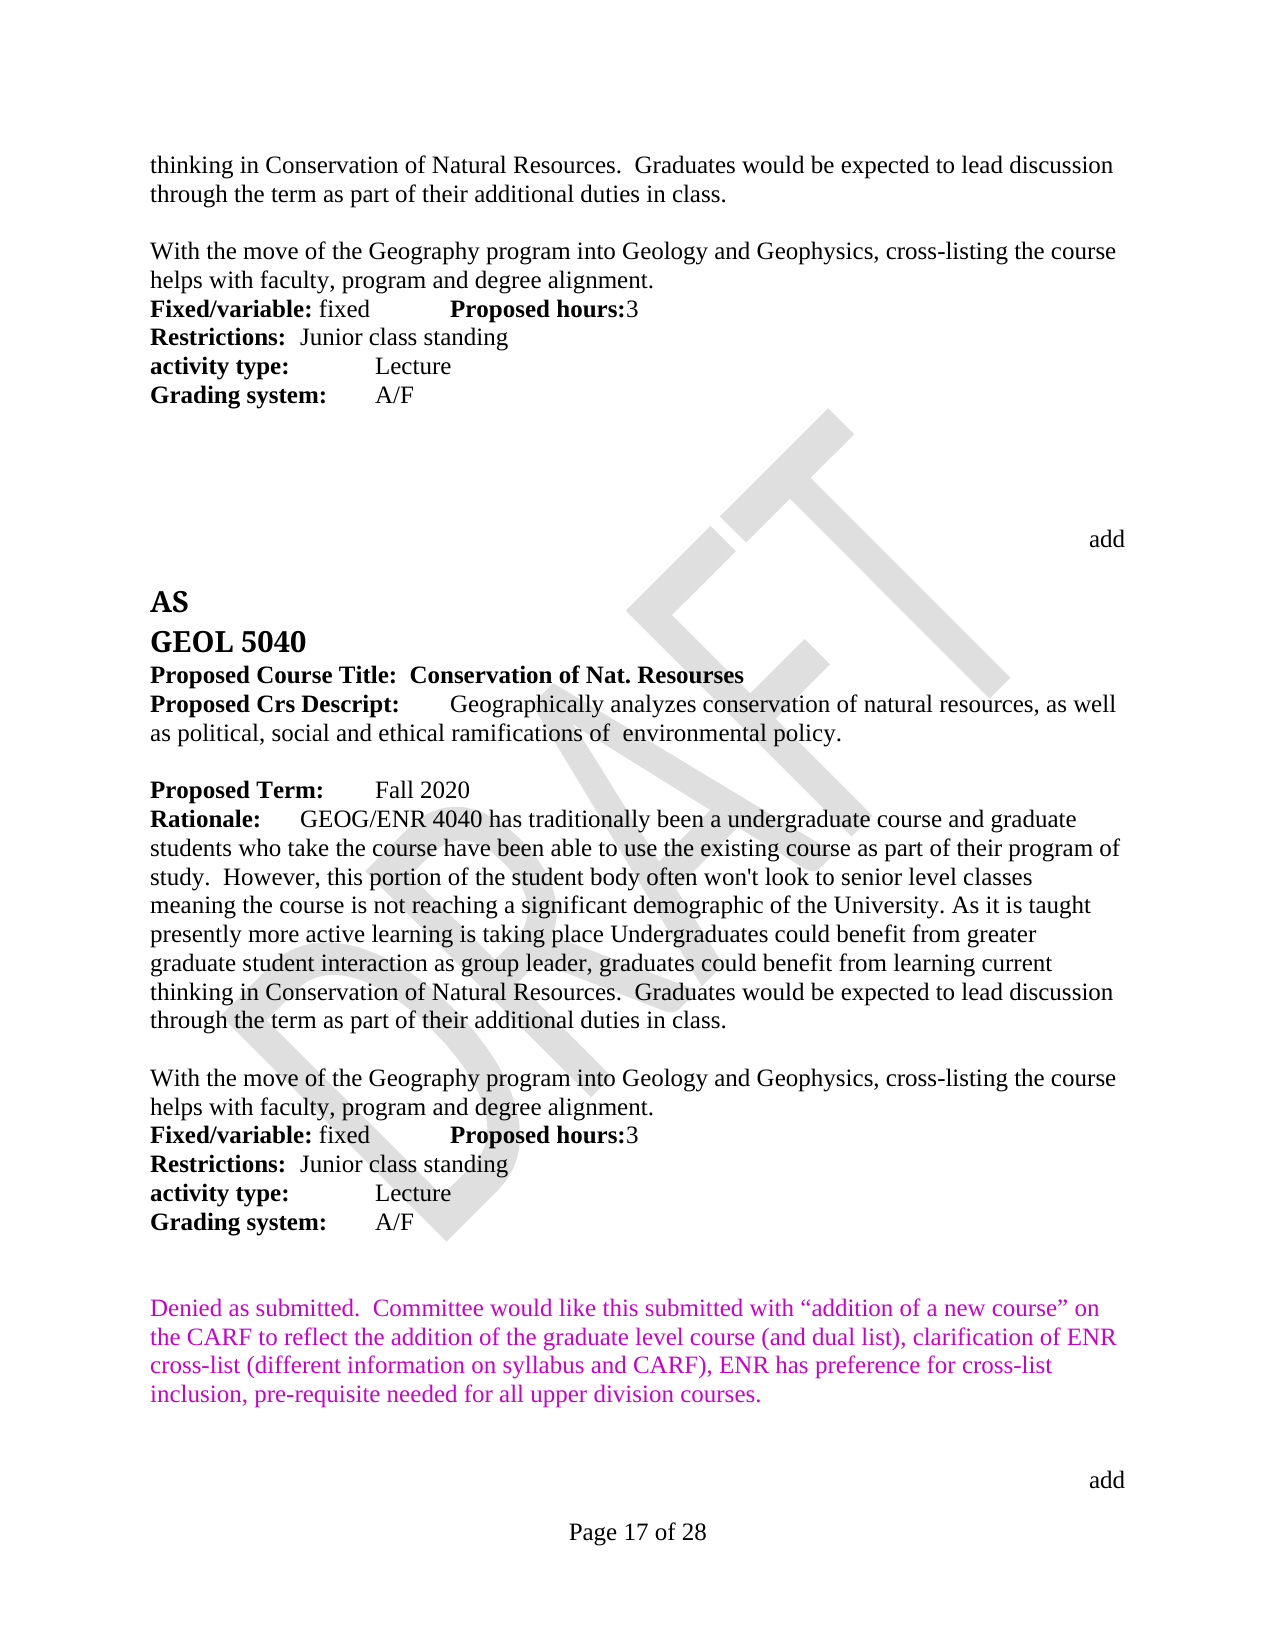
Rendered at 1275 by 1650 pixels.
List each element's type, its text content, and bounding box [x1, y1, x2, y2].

text add [150, 1466, 1125, 1494]
text GEOL 5040 [150, 621, 1125, 661]
text Denied as submitted. Committee would like this submitted with “addition of a new course” on the CARF to reflect the addition of the graduate level course (and dual list), clarification of ENR cross-list (different information on syllabus and CARF), ENR has preference for cross-list inclusion, pre-requisite needed for all upper division courses. [150, 1293, 1125, 1408]
text activity type: Lecture [150, 1178, 1125, 1207]
text With the move of the Geography program into Geology and Geophysics, cross-listing the course helps with faculty, program and degree alignment. [150, 236, 1125, 294]
text Fixed/variable: fixed Proposed hours:3 [150, 294, 1125, 322]
text Grading system: A/F [150, 380, 1125, 409]
text AS [150, 581, 1125, 621]
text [150, 150, 1125, 207]
text Fixed/variable: fixed Proposed hours:3 [150, 1121, 1125, 1149]
text Grading system: A/F [150, 1207, 1125, 1236]
text Proposed Course Title: Conservation of Nat. Resourses [150, 661, 1125, 689]
text With the move of the Geography program into Geology and Geophysics, cross-listing the course helps with faculty, program and degree alignment. [150, 1063, 1125, 1121]
text Proposed Term: Fall 2020 [150, 776, 1125, 804]
text add [150, 524, 1125, 552]
text Restrictions: Junior class standing [150, 322, 1125, 351]
text Proposed Crs Descript: Geographically analyzes conservation of natural resources, as well as political, social and ethical ramifications of environmental policy. [150, 689, 1125, 747]
text Restrictions: Junior class standing [150, 1149, 1125, 1178]
text activity type: Lecture [150, 351, 1125, 380]
